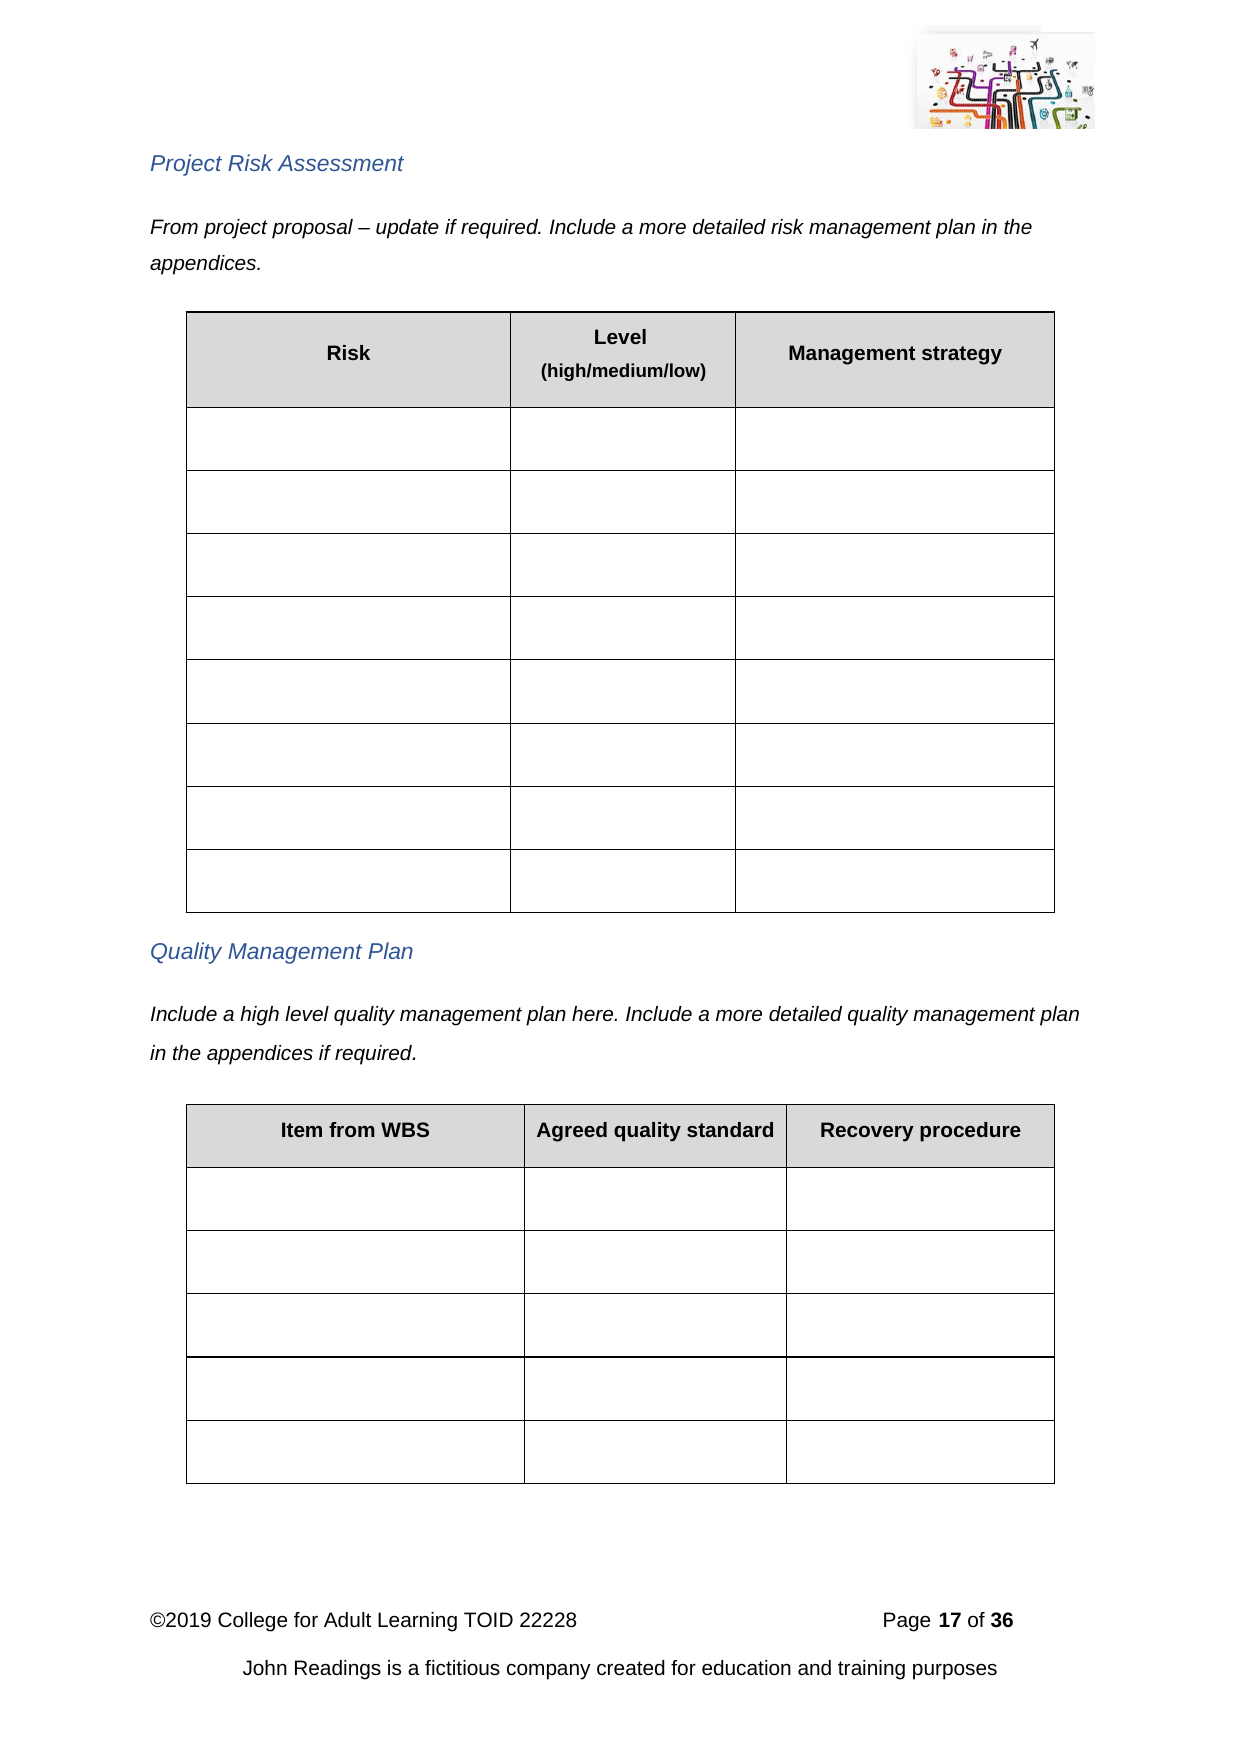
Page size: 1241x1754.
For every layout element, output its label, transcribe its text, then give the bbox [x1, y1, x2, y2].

table_cell [187, 534, 510, 596]
table_cell [511, 534, 735, 596]
table_cell [787, 1358, 1054, 1419]
table_cell [187, 1421, 524, 1483]
table_cell [511, 471, 735, 533]
table_cell [511, 408, 735, 470]
table_cell [187, 408, 510, 470]
table_cell [525, 1358, 786, 1419]
table_cell [187, 1168, 524, 1230]
table_header Recovery procedure [787, 1105, 1054, 1167]
table_cell [187, 850, 510, 912]
table_cell [736, 408, 1054, 470]
table_cell [736, 787, 1054, 849]
subtitle Quality Management Plan [150, 938, 1090, 964]
table_cell [787, 1168, 1054, 1230]
table_cell [511, 850, 735, 912]
table_cell [736, 534, 1054, 596]
table_cell [787, 1294, 1054, 1356]
table_cell [525, 1168, 786, 1230]
table_header Level (high/medium/low) [511, 313, 735, 407]
table_header Management strategy [736, 313, 1054, 407]
table_cell [187, 597, 510, 659]
table_cell [736, 724, 1054, 786]
subtitle Project Risk Assessment [150, 150, 1090, 176]
table_cell [525, 1231, 786, 1293]
table_cell [187, 1358, 524, 1419]
table_cell [787, 1421, 1054, 1483]
table_cell [511, 660, 735, 722]
table_cell [187, 724, 510, 786]
text Include a high level quality management plan here. Include a more detailed quality management plan in the appendices if required. [150, 1002, 1090, 1066]
table_cell [736, 471, 1054, 533]
table_header Item from WBS [187, 1105, 524, 1167]
table_cell [736, 597, 1054, 659]
table_cell [787, 1231, 1054, 1293]
table_cell [525, 1294, 786, 1356]
table_cell [736, 850, 1054, 912]
table_cell [736, 660, 1054, 722]
table_cell [511, 787, 735, 849]
table_cell [525, 1421, 786, 1483]
table_cell [187, 787, 510, 849]
table_header Risk [187, 313, 510, 407]
picture [905, 25, 1108, 138]
table_cell [511, 724, 735, 786]
table_cell [187, 471, 510, 533]
table_cell [511, 597, 735, 659]
table_cell [187, 660, 510, 722]
table_cell [187, 1231, 524, 1293]
text From project proposal – update if required. Include a more detailed risk management plan in the appendices. [150, 214, 1090, 274]
table_cell [187, 1294, 524, 1356]
table_header Agreed quality standard [525, 1105, 786, 1167]
